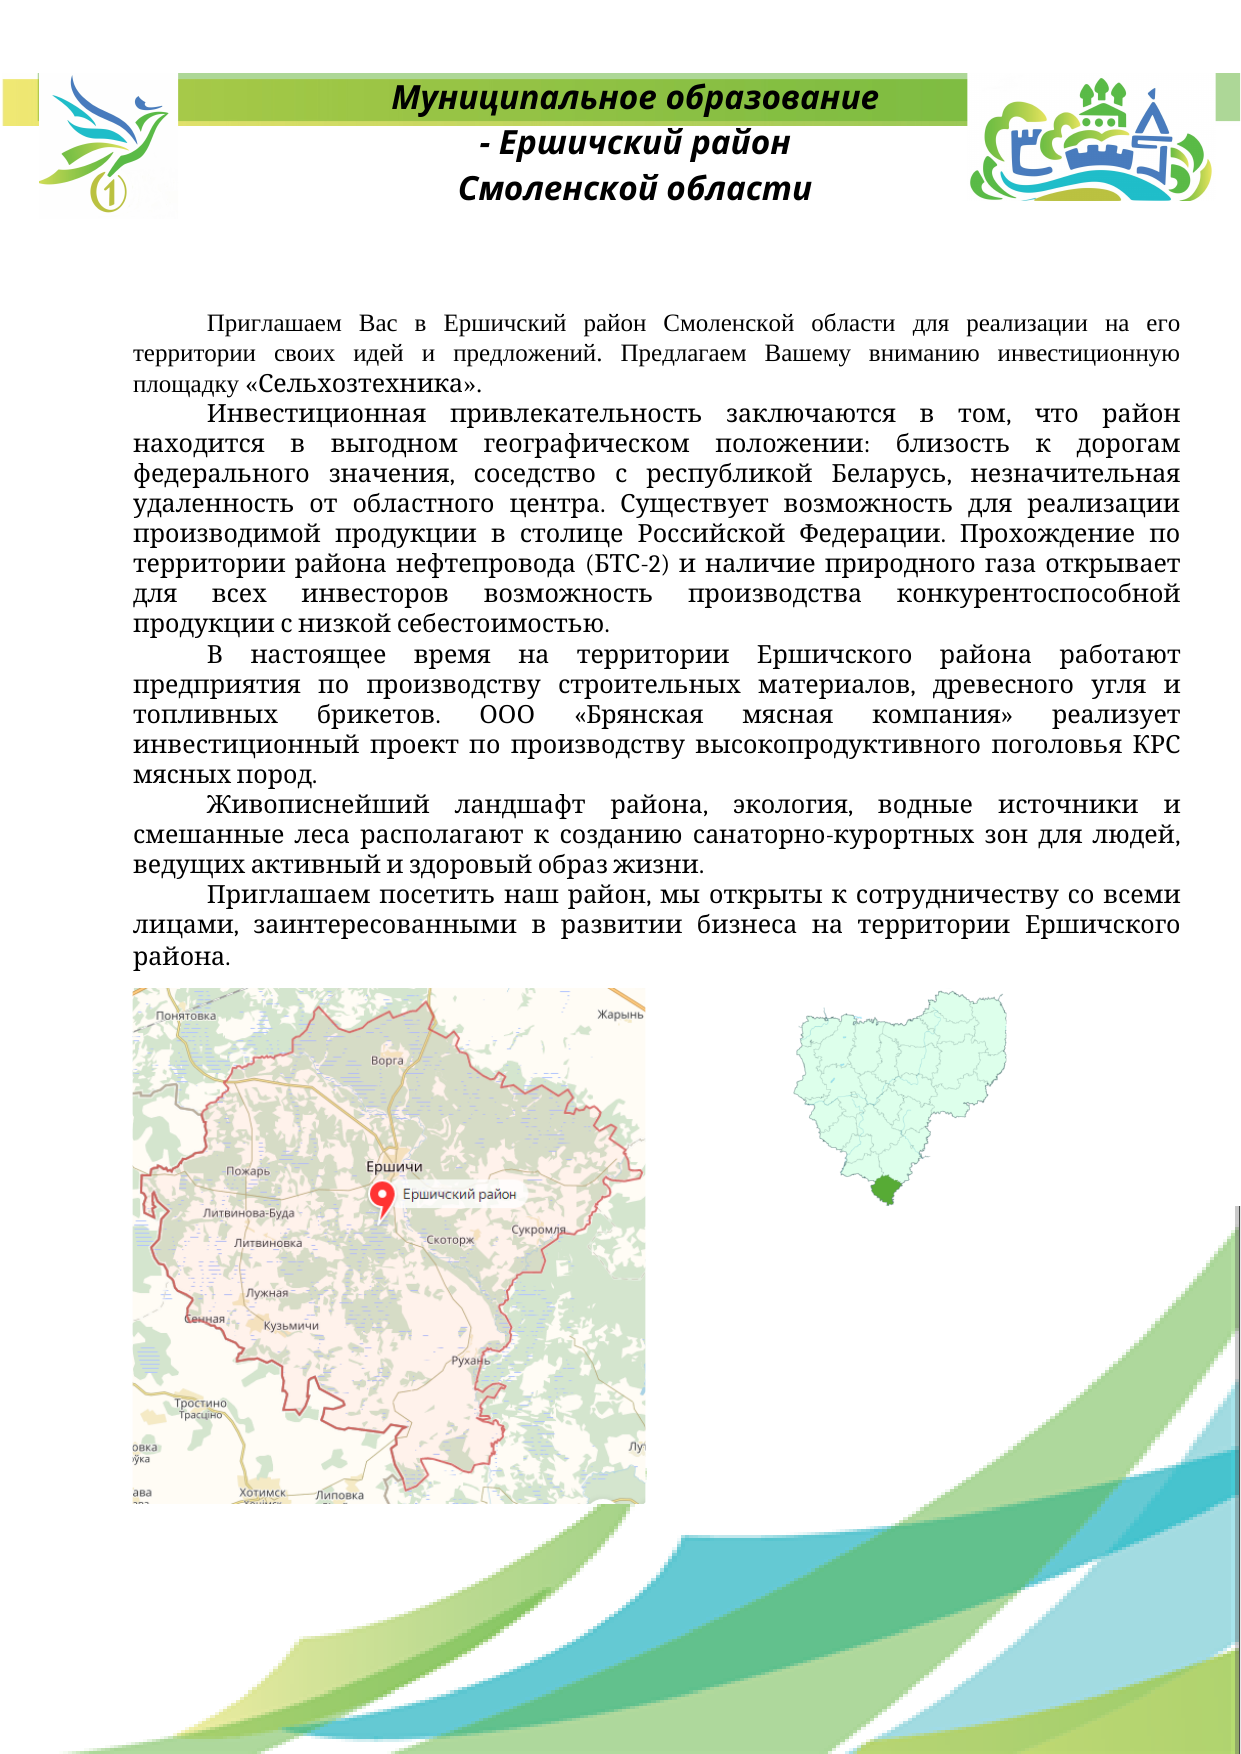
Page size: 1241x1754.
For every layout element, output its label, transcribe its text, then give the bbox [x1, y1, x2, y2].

text Инвестиционная привлекательность заключаются в том, что район находится в выгодном географическом положении: близость к дорогам федерального значения, соседство с республикой Беларусь, незначительная удаленность от областного центра. Существует возможность для реализации производимой продукции в столице Российской Федерации. Прохождение по территории района нефтепровода (БТС-2) и наличие природного газа открывает для всех инвесторов возможность производства конкурентоспособной продукции с низкой себестоимостью. [133, 400, 1181, 639]
text Приглашаем посетить наш район, мы открыты к сотрудничеству со всеми лицами, заинтересованными в развитии бизнеса на территории Ершичского района. [133, 881, 1181, 971]
picture [1, 73, 1241, 219]
text Живописнейший ландшафт района, экология, водные источники и смешанные леса располагают к созданию санаторно-курортных зон для людей, ведущих активный и здоровый образ жизни. [133, 791, 1181, 880]
picture [1, 988, 1241, 1754]
text В настоящее время на территории Ершичского района работают предприятия по производству строительных материалов, древесного угля и топливных брикетов. ООО «Брянская мясная компания» реализует инвестиционный проект по производству высокопродуктивного поголовья КРС мясных пород. [133, 641, 1181, 790]
picture [790, 988, 1006, 1205]
text Приглашаем Вас в Ершичский район Смоленской области для реализации на его территории своих идей и предложений. Предлагаем Вашему вниманию инвестиционную площадку «Сельхозтехника». [133, 308, 1181, 398]
